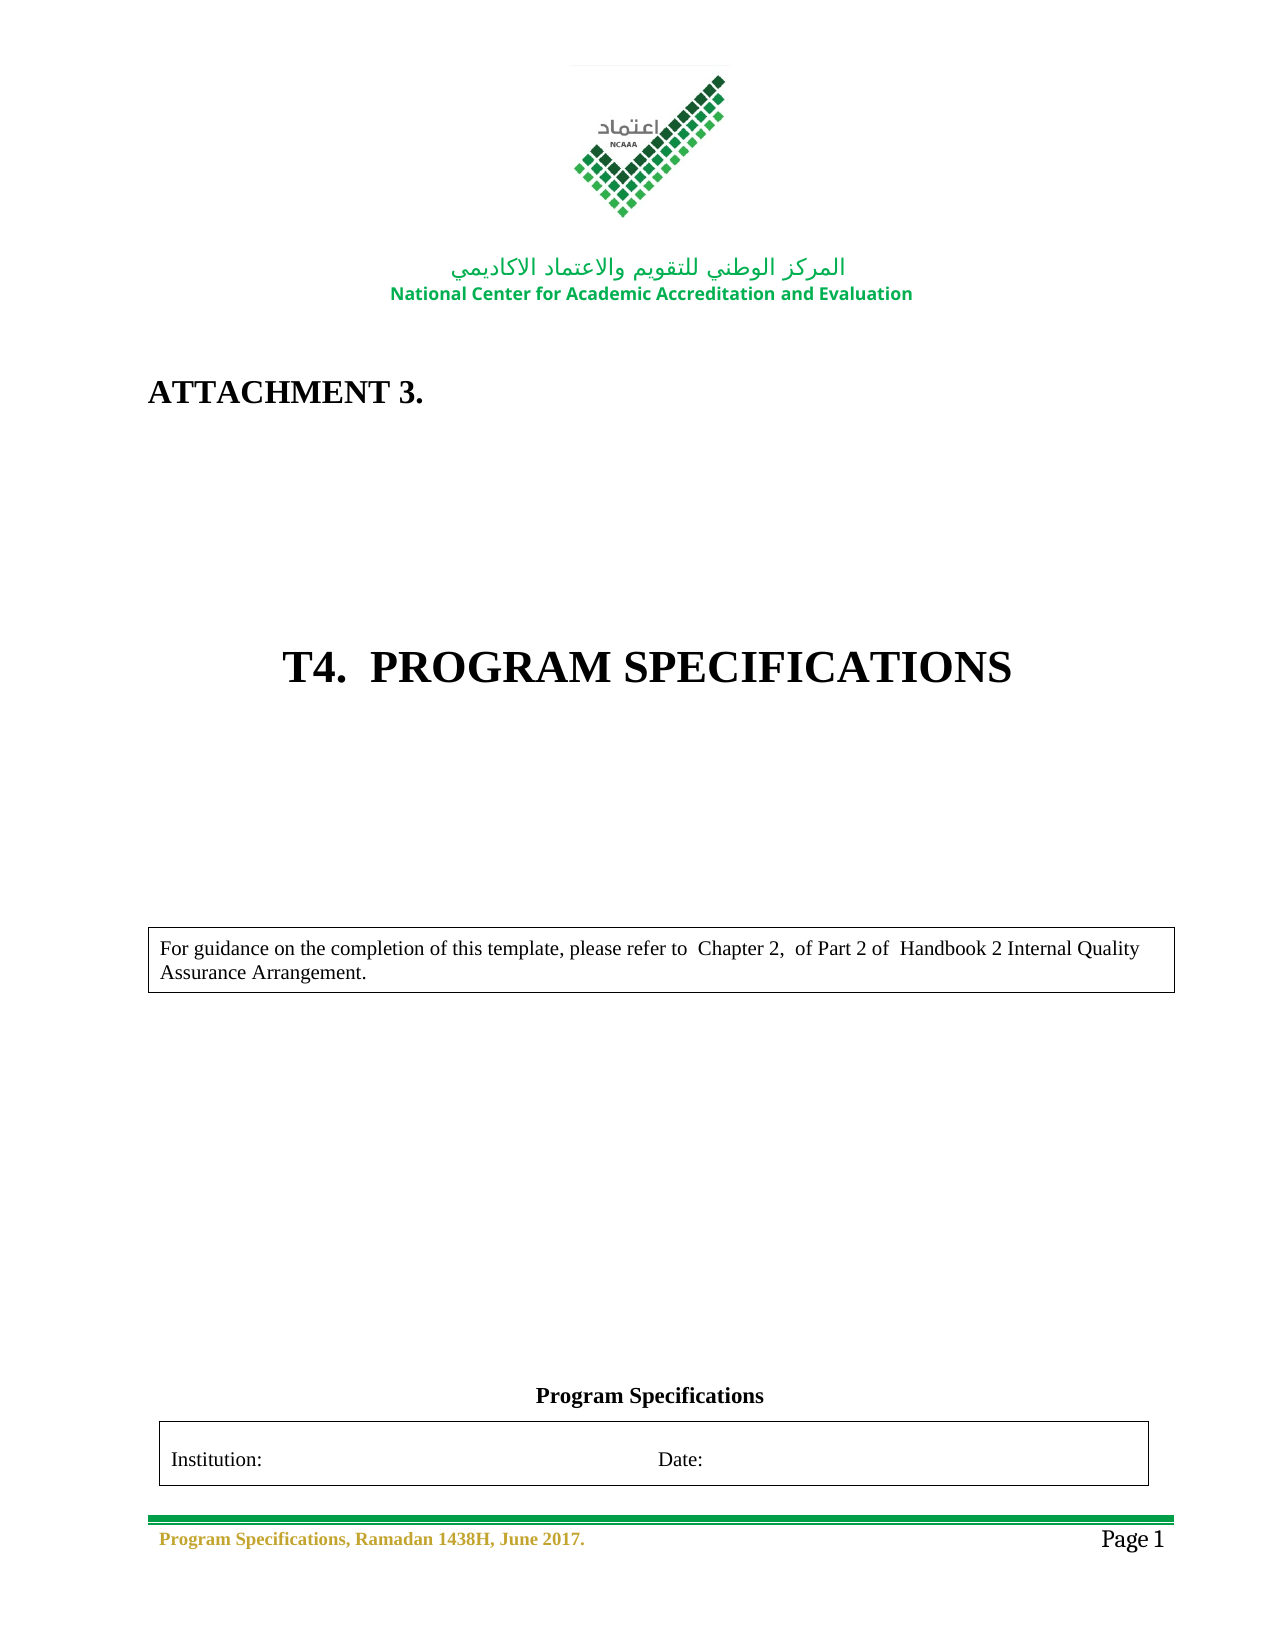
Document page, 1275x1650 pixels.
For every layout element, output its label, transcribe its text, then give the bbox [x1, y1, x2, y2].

table_header Institution: Date: [160, 1422, 1148, 1485]
picture [569, 65, 730, 226]
text Program Specifications [148, 1382, 1152, 1408]
text T4. PROGRAM SPECIFICATIONS [148, 640, 1147, 693]
subtitle ATTACHMENT 3. [148, 372, 1147, 411]
table_header For guidance on the completion of this template, please refer to Chapter 2, of Part 2 of Handbook 2 Internal Quality Assurance Arrangement. [149, 928, 1174, 992]
